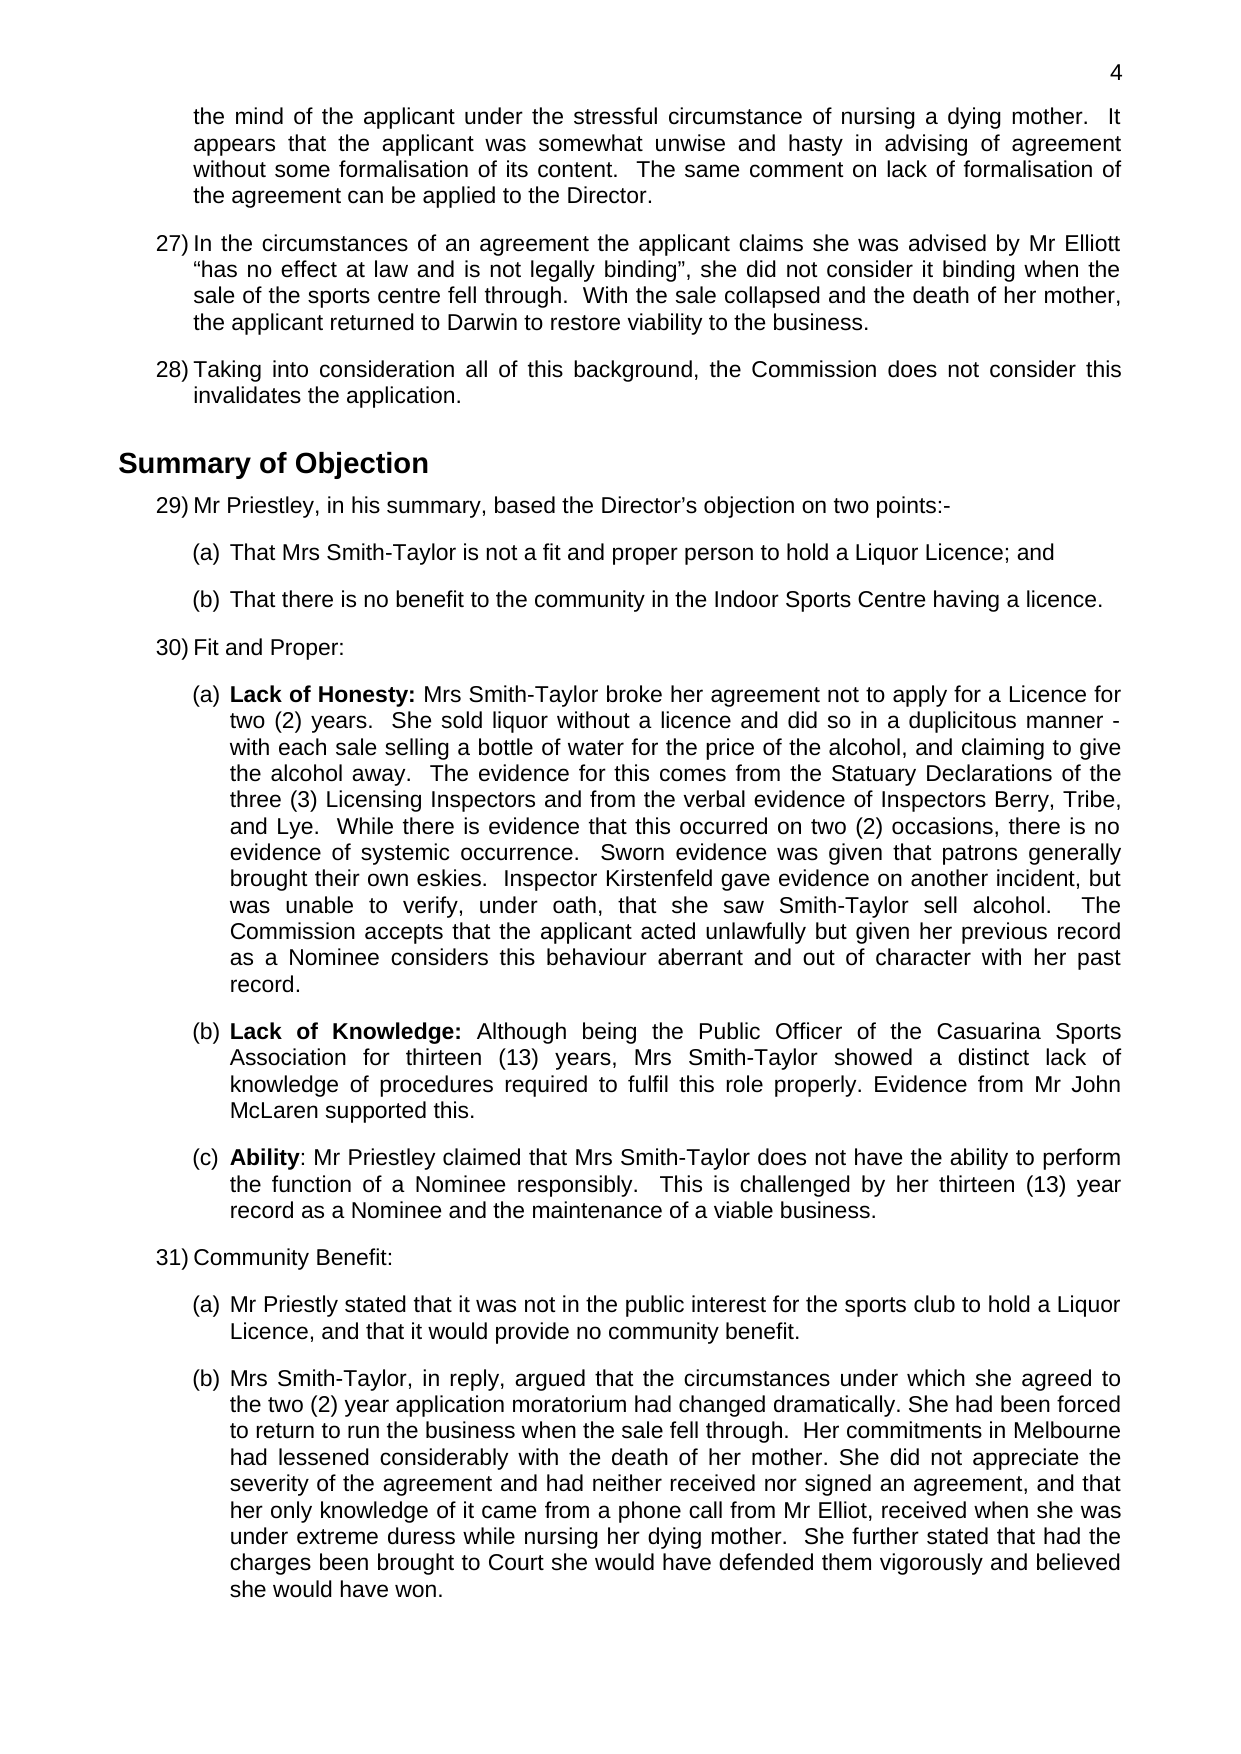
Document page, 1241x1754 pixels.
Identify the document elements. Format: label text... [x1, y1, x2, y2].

list Taking into consideration all of this background, the Commission does not consider this invalidates the application. [156, 356, 1122, 408]
list Lack of Honesty: Mrs Smith-Taylor broke her agreement not to apply for a Licence for two (2) years. She sold liquor without a licence and did so in a duplicitous manner - with each sale selling a bottle of water for the price of the alcohol, and claiming to give the alcohol away. The evidence for this comes from the Statuary Declarations of the three (3) Licensing Inspectors and from the verbal evidence of Inspectors Berry, Tribe, and Lye. While there is evidence that this occurred on two (2) occasions, there is no evidence of systemic occurrence. Sworn evidence was given that patrons generally brought their own eskies. Inspector Kirstenfeld gave evidence on another incident, but was unable to verify, under oath, that she saw Smith-Taylor sell alcohol. The Commission accepts that the applicant acted unlawfully but given her previous record as a Nominee considers this behaviour aberrant and out of character with her past record. [192, 681, 1122, 997]
list Mr Priestly stated that it was not in the public interest for the sports club to hold a Liquor Licence, and that it would provide no community benefit. [192, 1291, 1122, 1344]
list That Mrs Smith-Taylor is not a fit and proper person to hold a Liquor Licence; and [192, 539, 1122, 566]
list Mrs Smith-Taylor, in reply, argued that the circumstances under which she agreed to the two (2) year application moratorium had changed dramatically. She had been forced to return to run the business when the sale fell through. Her commitments in Melbourne had lessened considerably with the death of her mother. She did not appreciate the severity of the agreement and had neither received nor signed an agreement, and that her only knowledge of it came from a phone call from Mr Elliot, received when she was under extreme duress while nursing her dying mother. She further stated that had the charges been brought to Court she would have defended them vigorously and believed she would have won. [192, 1365, 1122, 1602]
list Mr Priestley, in his summary, based the Director’s objection on two points:- [156, 492, 1122, 518]
subtitle Summary of Objection [118, 446, 1122, 479]
list That there is no benefit to the community in the Indoor Sports Centre having a licence. [192, 586, 1122, 613]
list In the circumstances of an agreement the applicant claims she was advised by Mr Elliott “has no effect at law and is not legally binding”, she did not consider it binding when the sale of the sports centre fell through. With the sale collapsed and the death of her mother, the applicant returned to Darwin to restore viability to the business. [156, 229, 1122, 335]
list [156, 103, 1122, 209]
list Fit and Proper: [156, 634, 1122, 660]
list Community Benefit: [156, 1244, 1122, 1270]
list Ability: Mr Priestley claimed that Mrs Smith-Taylor does not have the ability to perform the function of a Nominee responsibly. This is challenged by her thirteen (13) year record as a Nominee and the maintenance of a viable business. [192, 1144, 1122, 1223]
list Lack of Knowledge: Although being the Public Officer of the Casuarina Sports Association for thirteen (13) years, Mrs Smith-Taylor showed a distinct lack of knowledge of procedures required to fulfil this role properly. Evidence from Mr John McLaren supported this. [192, 1018, 1122, 1123]
